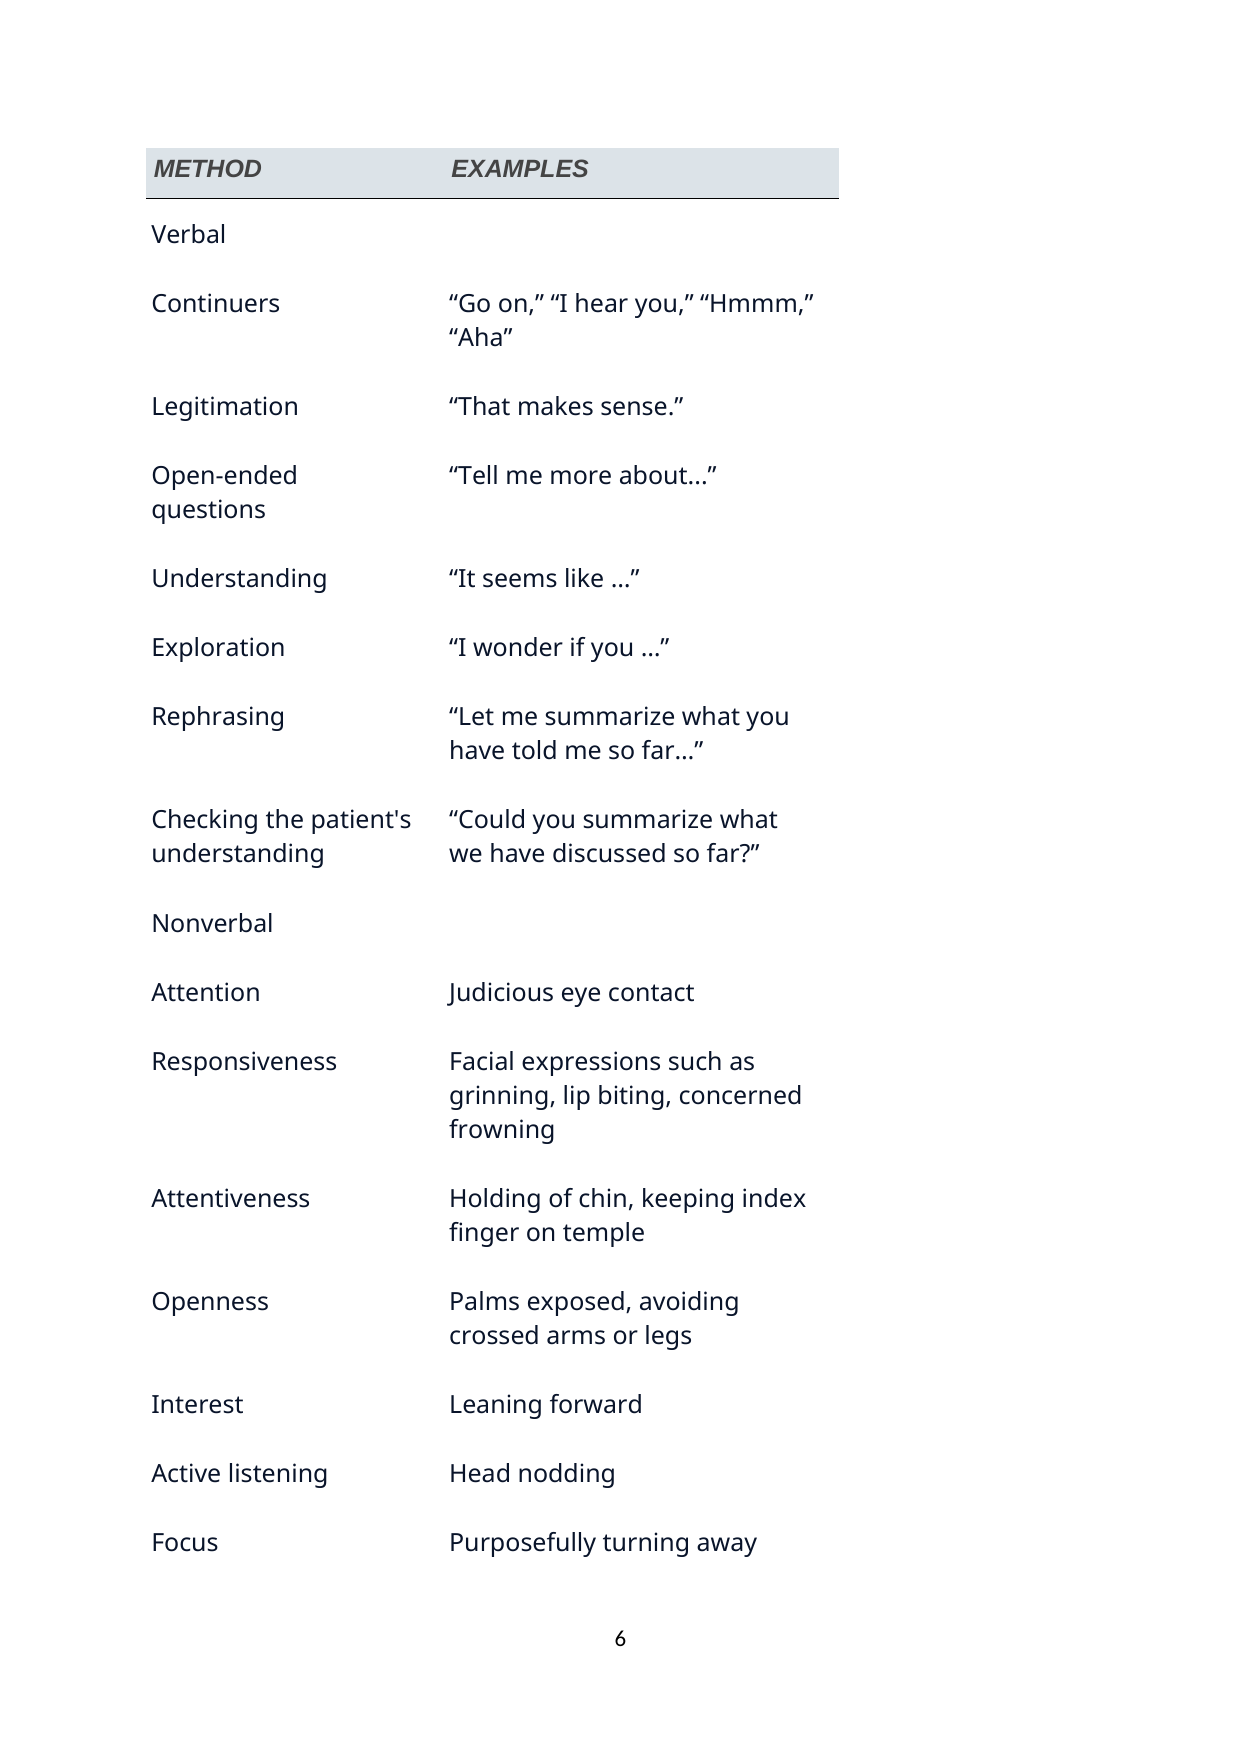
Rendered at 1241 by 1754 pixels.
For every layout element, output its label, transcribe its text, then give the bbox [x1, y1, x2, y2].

table_cell Active listening [146, 1438, 444, 1507]
table_cell Checking the patient's understanding [146, 785, 444, 888]
table_cell Rephrasing [146, 681, 444, 784]
table_cell Exploration [146, 613, 444, 681]
table_cell Continuers [146, 268, 444, 371]
table_cell Openness [146, 1266, 444, 1369]
table_cell Head nodding [444, 1438, 839, 1507]
table_cell “Tell me more about...” [444, 440, 839, 543]
table_header EXAMPLES [444, 148, 839, 198]
table_cell “I wonder if you …” [444, 613, 839, 681]
table_cell Responsiveness [146, 1026, 444, 1163]
table_cell Leaning forward [444, 1369, 839, 1438]
table_cell “It seems like …” [444, 543, 839, 612]
table_cell Facial expressions such as grinning, lip biting, concerned frowning [444, 1026, 839, 1163]
table_cell Holding of chin, keeping index finger on temple [444, 1163, 839, 1266]
table_cell “Could you summarize what we have discussed so far?” [444, 785, 839, 888]
table_cell Open-ended questions [146, 440, 444, 543]
table_cell Nonverbal [146, 888, 839, 957]
table_cell Attentiveness [146, 1163, 444, 1266]
table_cell “That makes sense.” [444, 371, 839, 440]
table_cell Verbal [146, 199, 839, 268]
table_cell Palms exposed, avoiding crossed arms or legs [444, 1266, 839, 1369]
table_cell Focus [146, 1508, 444, 1576]
table_cell Understanding [146, 543, 444, 612]
table_cell “Go on,” “I hear you,” “Hmmm,” “Aha” [444, 268, 839, 371]
table_header METHOD [146, 148, 444, 198]
table_cell Interest [146, 1369, 444, 1438]
table_cell Judicious eye contact [444, 957, 839, 1026]
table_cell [444, 1508, 839, 1576]
table_cell Legitimation [146, 371, 444, 440]
table_cell Attention [146, 957, 444, 1026]
table_cell “Let me summarize what you have told me so far…” [444, 681, 839, 784]
